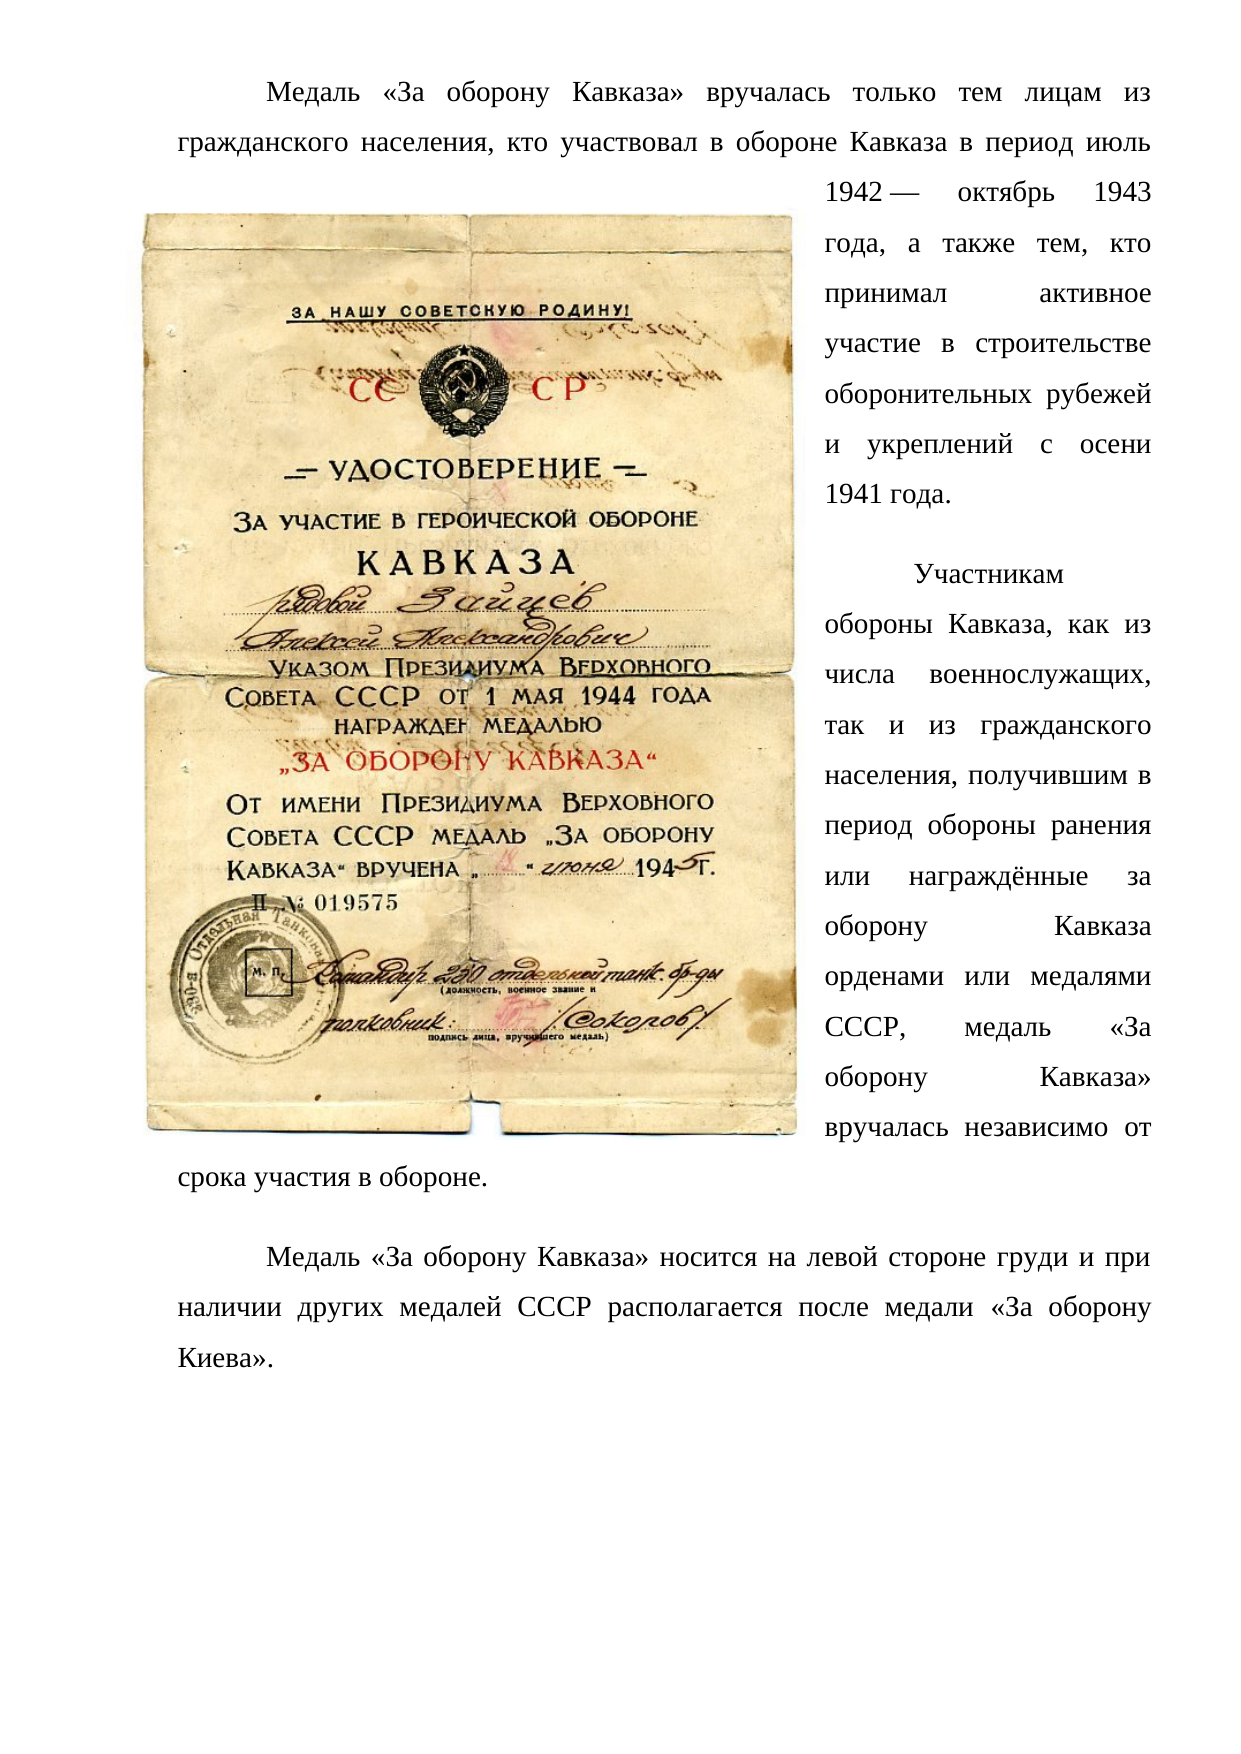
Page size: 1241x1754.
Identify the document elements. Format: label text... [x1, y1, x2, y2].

text Участникам обороны Кавказа, как из числа военнослужащих, так и из гражданского населения, получившим в период обороны ранения или награждённые за оборону Кавказа орденами или медалями СССР, медаль «За оборону Кавказа» вручалась независимо от срока участия в обороне. [177, 556, 1152, 1193]
picture [125, 195, 806, 1138]
text Медаль «За оборону Кавказа» вручалась только тем лицам из гражданского населения, кто участвовал в обороне Кавказа в период июль 1942 — октябрь 1943 года, а также тем, кто принимал активное участие в строительстве оборонительных рубежей и укреплений с осени 1941 года. [177, 74, 1152, 510]
text Медаль «За оборону Кавказа» носится на левой стороне груди и при наличии других медалей СССР располагается после медали «За оборону Киева». [177, 1239, 1152, 1373]
